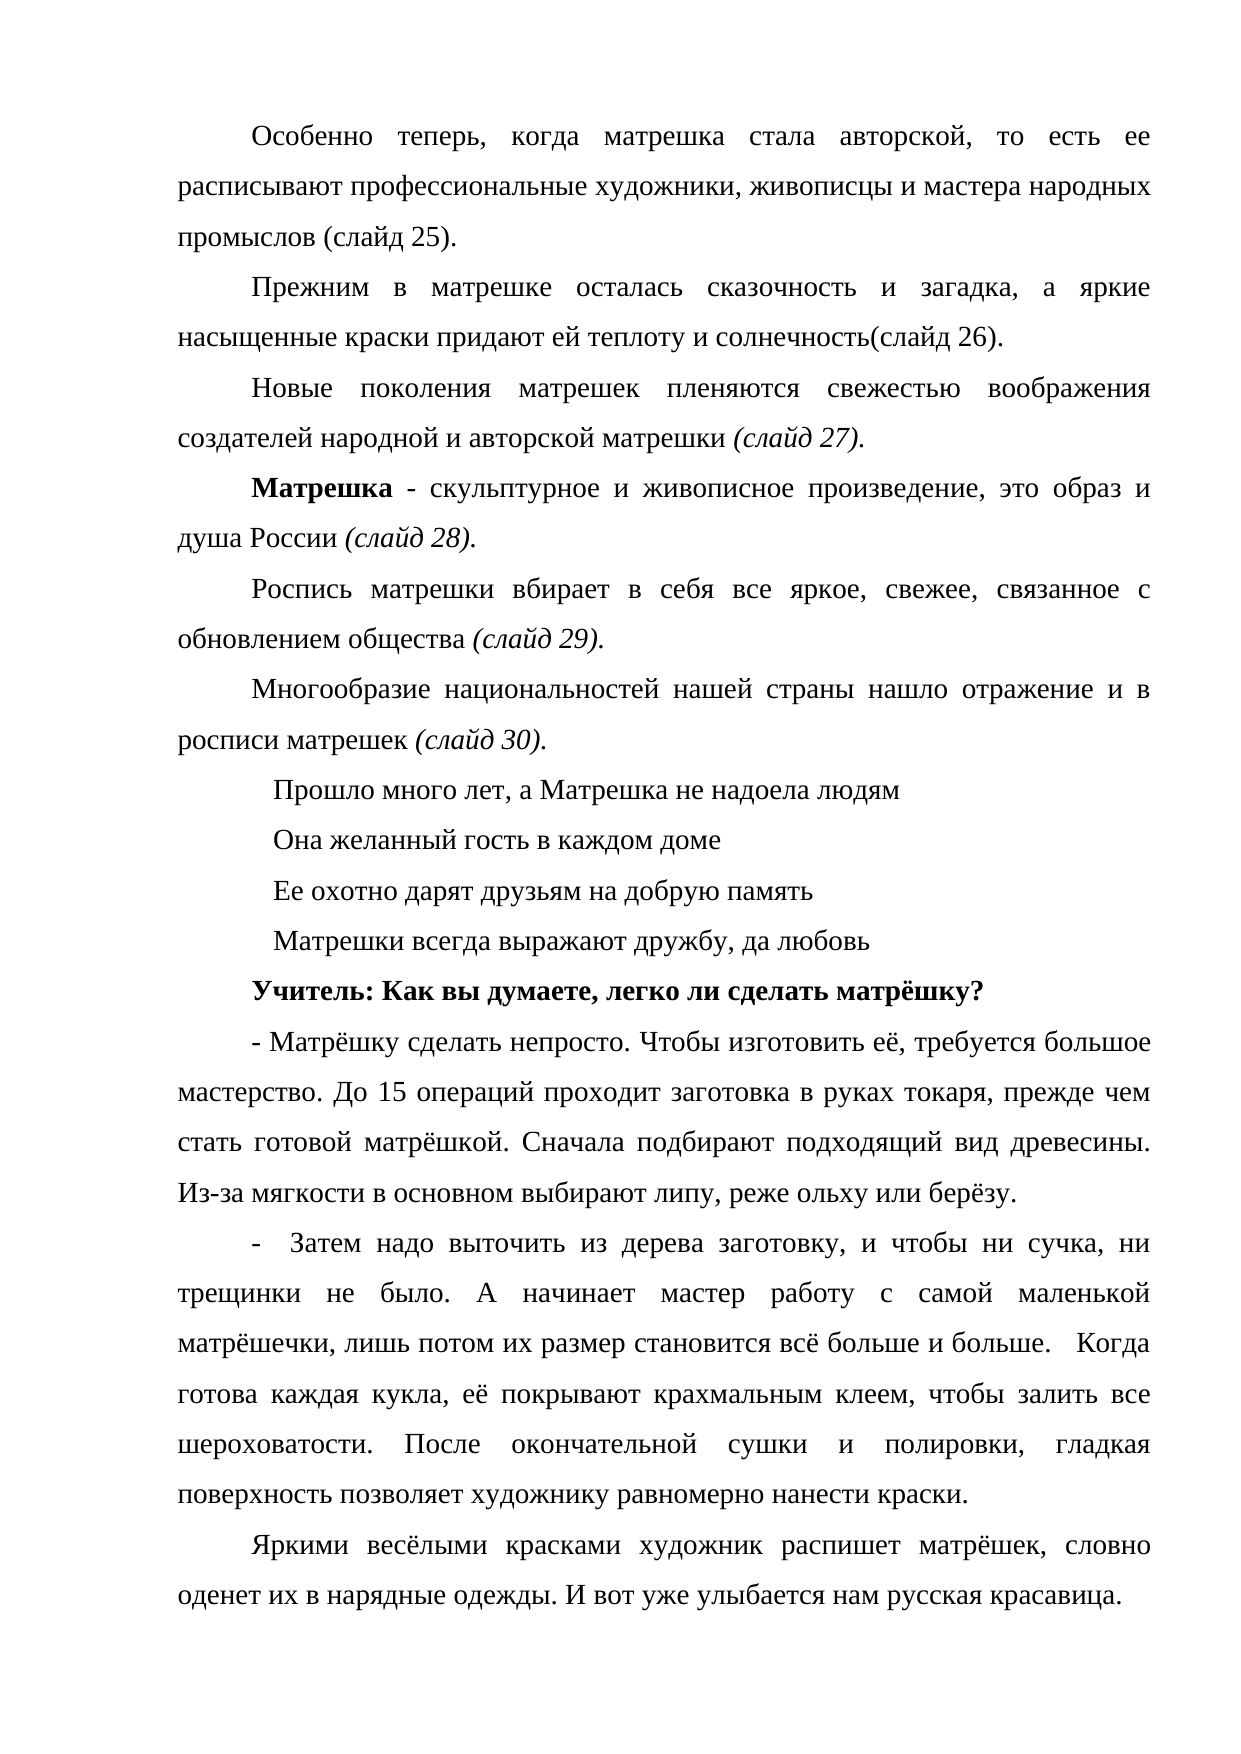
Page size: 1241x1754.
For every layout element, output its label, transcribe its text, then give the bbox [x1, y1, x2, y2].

text Многообразие национальностей нашей страны нашло отражение и в росписи матрешек (слайд 30). [177, 672, 1152, 755]
text Учитель: Как вы думаете, легко ли сделать матрёшку? [177, 973, 1152, 1007]
text - Матрёшку сделать непросто. Чтобы изготовить её, требуется большое мастерство. До 15 операций проходит заготовка в руках токаря, прежде чем стать готовой матрёшкой. Сначала подбирают подходящий вид древесины. Из-за мягкости в основном выбирают липу, реже ольху или берёзу. [177, 1024, 1152, 1208]
text Она желанный гость в каждом доме [177, 822, 1152, 856]
text - Затем надо выточить из дерева заготовку, и чтобы ни сучка, ни трещинки не было. А начинает мастер работу с самой маленькой матрёшечки, лишь потом их размер становится всё больше и больше. Когда готова каждая кукла, её покрывают крахмальным клеем, чтобы залить все шероховатости. После окончательной сушки и полировки, гладкая поверхность позволяет художнику равномерно нанести краски. [177, 1225, 1152, 1510]
text Особенно теперь, когда матрешка стала авторской, то есть ее расписывают профессиональные художники, живописцы и мастера народных промыслов (слайд 25). [177, 118, 1152, 252]
text Прежним в матрешке осталась сказочность и загадка, а яркие насыщенные краски придают ей теплоту и солнечность(слайд 26). [177, 269, 1152, 353]
text Прошло много лет, а Матрешка не надоела людям [177, 772, 1152, 806]
text Роспись матрешки вбирает в себя все яркое, свежее, связанное с обновлением общества (слайд 29). [177, 571, 1152, 655]
text Матрешка - скульптурное и живописное произведение, это образ и душа России (слайд 28). [177, 470, 1152, 554]
text Ее охотно дарят друзьям на добрую память [177, 873, 1152, 906]
text Новые поколения матрешек пленяются свежестью воображения создателей народной и авторской матрешки (слайд 27). [177, 370, 1152, 453]
text Яркими весёлыми красками художник распишет матрёшек, словно оденет их в нарядные одежды. И вот уже улыбается нам русская красавица. [177, 1527, 1152, 1611]
text Матрешки всегда выражают дружбу, да любовь [177, 923, 1152, 957]
